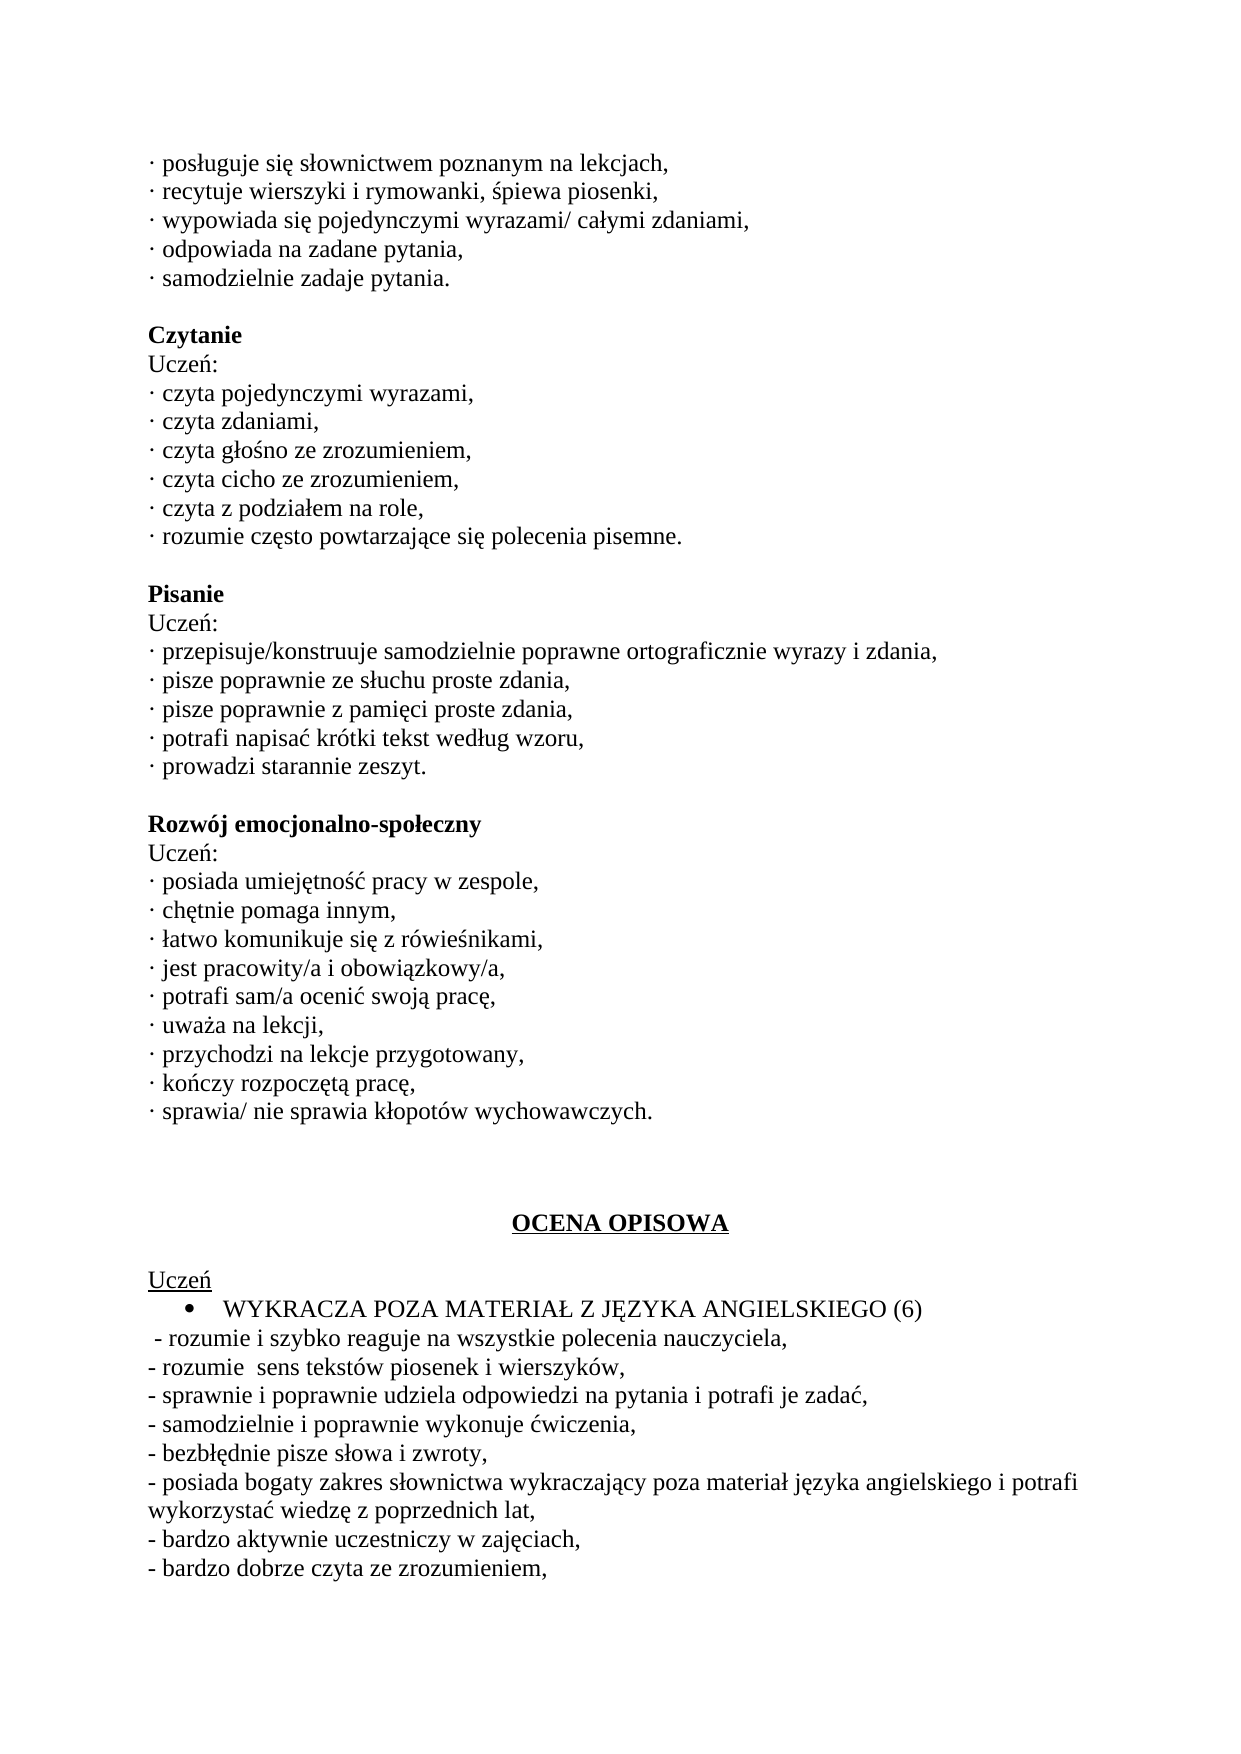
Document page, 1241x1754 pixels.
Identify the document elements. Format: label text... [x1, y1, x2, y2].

text · recytuje wierszyki i rymowanki, śpiewa piosenki, [148, 176, 1093, 205]
text Uczeń: [148, 349, 1093, 378]
text OCENA OPISOWA [148, 1208, 1093, 1237]
text Uczeń [148, 1265, 1093, 1294]
text · potrafi napisać krótki tekst według wzoru, [148, 723, 1093, 751]
text · potrafi sam/a ocenić swoją pracę, [148, 981, 1093, 1010]
text · wypowiada się pojedynczymi wyrazami/ całymi zdaniami, [148, 205, 1093, 234]
text - rozumie sens tekstów piosenek i wierszyków, [148, 1352, 1093, 1380]
text Pisanie [148, 579, 1093, 608]
text - rozumie i szybko reaguje na wszystkie polecenia nauczyciela, [148, 1323, 1093, 1352]
text · odpowiada na zadane pytania, [148, 234, 1093, 263]
text · pisze poprawnie ze słuchu proste zdania, [148, 665, 1093, 694]
text Uczeń: [148, 608, 1093, 636]
text · czyta głośno ze zrozumieniem, [148, 435, 1093, 464]
text · samodzielnie zadaje pytania. [148, 263, 1093, 291]
text · przychodzi na lekcje przygotowany, [148, 1039, 1093, 1068]
text · kończy rozpoczętą pracę, [148, 1068, 1093, 1096]
text · sprawia/ nie sprawia kłopotów wychowawczych. [148, 1096, 1093, 1125]
text · rozumie często powtarzające się polecenia pisemne. [148, 521, 1093, 550]
text · czyta z podziałem na role, [148, 493, 1093, 521]
text - samodzielnie i poprawnie wykonuje ćwiczenia, [148, 1409, 1093, 1438]
text Czytanie [148, 320, 1093, 349]
text · czyta cicho ze zrozumieniem, [148, 464, 1093, 493]
text · uważa na lekcji, [148, 1010, 1093, 1039]
text - bardzo dobrze czyta ze zrozumieniem, [148, 1553, 1093, 1582]
text Uczeń: [148, 838, 1093, 866]
text Rozwój emocjonalno-społeczny [148, 809, 1093, 838]
text · chętnie pomaga innym, [148, 895, 1093, 924]
text · jest pracowity/a i obowiązkowy/a, [148, 953, 1093, 981]
text · łatwo komunikuje się z rówieśnikami, [148, 924, 1093, 953]
text · posługuje się słownictwem poznanym na lekcjach, [148, 148, 1093, 176]
text · czyta pojedynczymi wyrazami, [148, 378, 1093, 406]
text - bezbłędnie pisze słowa i zwroty, [148, 1438, 1093, 1467]
text · przepisuje/konstruuje samodzielnie poprawne ortograficznie wyrazy i zdania, [148, 636, 1093, 665]
text - posiada bogaty zakres słownictwa wykraczający poza materiał języka angielskiego i potrafi wykorzystać wiedzę z poprzednich lat, [148, 1467, 1093, 1524]
text · prowadzi starannie zeszyt. [148, 751, 1093, 780]
text - sprawnie i poprawnie udziela odpowiedzi na pytania i potrafi je zadać, [148, 1380, 1093, 1409]
text · czyta zdaniami, [148, 406, 1093, 435]
text · pisze poprawnie z pamięci proste zdania, [148, 694, 1093, 723]
text · posiada umiejętność pracy w zespole, [148, 866, 1093, 895]
text - bardzo aktywnie uczestniczy w zajęciach, [148, 1524, 1093, 1553]
list WYKRACZA POZA MATERIAŁ Z JĘZYKA ANGIELSKIEGO (6) [185, 1294, 1093, 1323]
